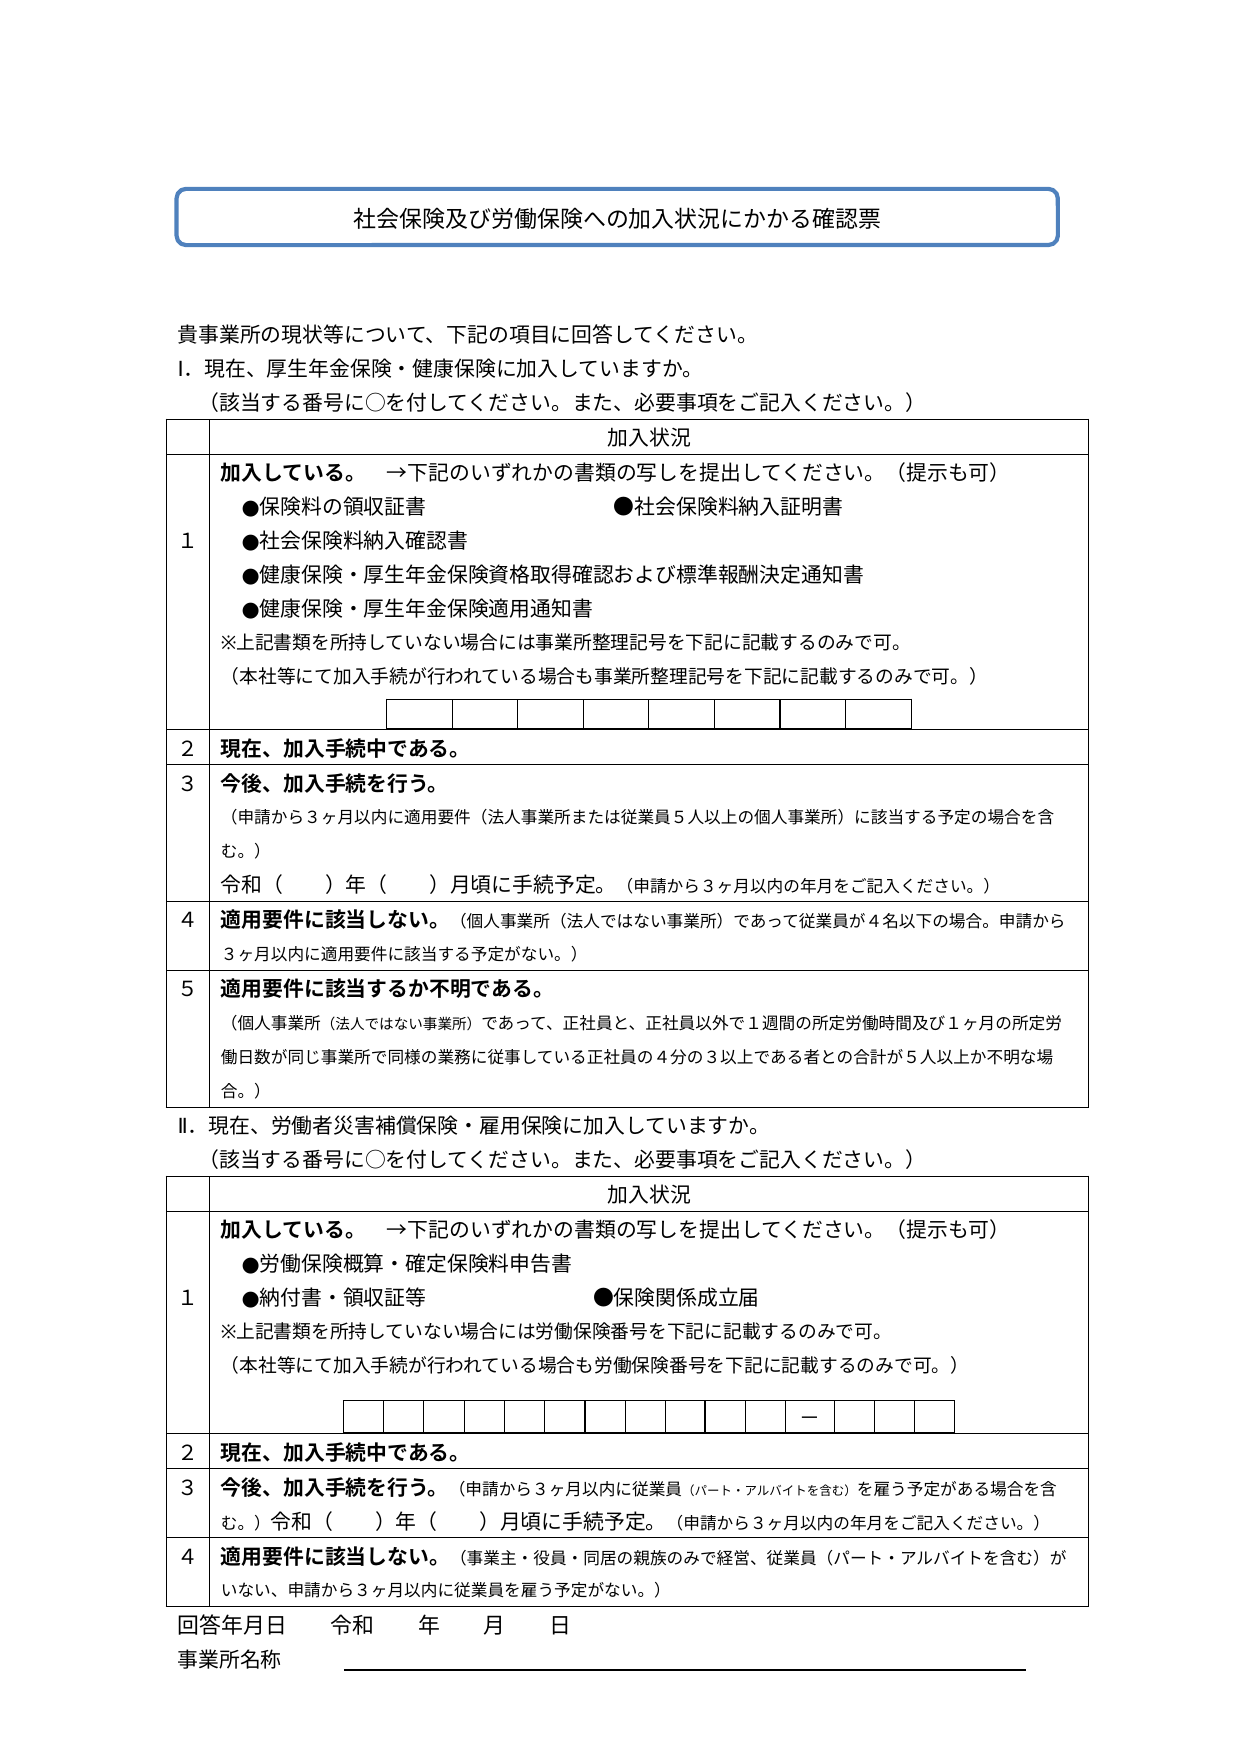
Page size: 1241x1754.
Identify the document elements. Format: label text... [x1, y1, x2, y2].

table_header 加入状況 [210, 1177, 1088, 1211]
text 回答年月日 令和 年 月 日 [177, 1607, 1063, 1641]
table_cell 今後、加入手続を行う。（申請から３ヶ月以内に従業員（パート・アルバイトを含む）を雇う予定がある場合を含む。）令和（ ）年（ ）月頃に手続予定。（申請から３ヶ月以内の年月をご記入ください。） [210, 1469, 1088, 1537]
text （該当する番号に○を付してください。また、必要事項をご記入ください。） [177, 384, 1063, 418]
table_header [167, 420, 209, 453]
table_cell ２ [167, 730, 209, 764]
text Ⅱ．現在、労働者災害補償保険・雇用保険に加入していますか。 [177, 1108, 1063, 1142]
text Ⅰ．現在、厚生年金保険・健康保険に加入していますか。 [177, 351, 1063, 384]
table_cell 適用要件に該当しない。（個人事業所（法人ではない事業所）であって従業員が４名以下の場合。申請から３ヶ月以内に適用要件に該当する予定がない。） [210, 902, 1088, 970]
table_cell 現在、加入手続中である。 [210, 730, 1088, 764]
table_cell １ [167, 1212, 209, 1433]
table_cell ４ [167, 1538, 209, 1606]
text 事業所名称 [177, 1641, 1063, 1675]
table_header 加入状況 [210, 420, 1088, 453]
table_cell 加入している。 →下記のいずれかの書類の写しを提出してください。（提示も可） ●保険料の領収証書 ●社会保険料納入証明書 ●社会保険料納入確認書 ●健康保険・厚生年金保険資格取得確認および標準報酬決定通知書 ●健康保険・厚生年金保険適用通知書 ※上記書類を所持していない場合には事業所整理記号を下記に記載するのみで可。 （本社等にて加入手続が行われている場合も事業所整理記号を下記に記載するのみで可。） [210, 455, 1088, 729]
table_cell 加入している。 →下記のいずれかの書類の写しを提出してください。（提示も可） ●労働保険概算・確定保険料申告書 ●納付書・領収証等 ●保険関係成立届 ※上記書類を所持していない場合には労働保険番号を下記に記載するのみで可。 （本社等にて加入手続が行われている場合も労働保険番号を下記に記載するのみで可。） [210, 1212, 1088, 1433]
text 貴事業所の現状等について、下記の項目に回答してください。 [177, 317, 1063, 351]
table_cell ３ [167, 765, 209, 901]
table_cell ４ [167, 902, 209, 970]
table_cell ３ [167, 1469, 209, 1537]
table_cell 適用要件に該当しない。（事業主・役員・同居の親族のみで経営、従業員（パート・アルバイトを含む）がいない、申請から３ヶ月以内に従業員を雇う予定がない。） [210, 1538, 1088, 1606]
table_cell 適用要件に該当するか不明である。 （個人事業所（法人ではない事業所）であって、正社員と、正社員以外で１週間の所定労働時間及び１ヶ月の所定労働日数が同じ事業所で同様の業務に従事している正社員の４分の３以上である者との合計が５人以上か不明な場合。） [210, 971, 1088, 1107]
table_cell １ [167, 455, 209, 729]
text （該当する番号に○を付してください。また、必要事項をご記入ください。） [177, 1142, 1063, 1176]
table_header [167, 1177, 209, 1211]
table_cell 今後、加入手続を行う。 （申請から３ヶ月以内に適用要件（法人事業所または従業員５人以上の個人事業所）に該当する予定の場合を含む。） 令和（ ）年（ ）月頃に手続予定。（申請から３ヶ月以内の年月をご記入ください。） [210, 765, 1088, 901]
table_cell 現在、加入手続中である。 [210, 1434, 1088, 1468]
table_cell ２ [167, 1434, 209, 1468]
table_cell ５ [167, 971, 209, 1107]
